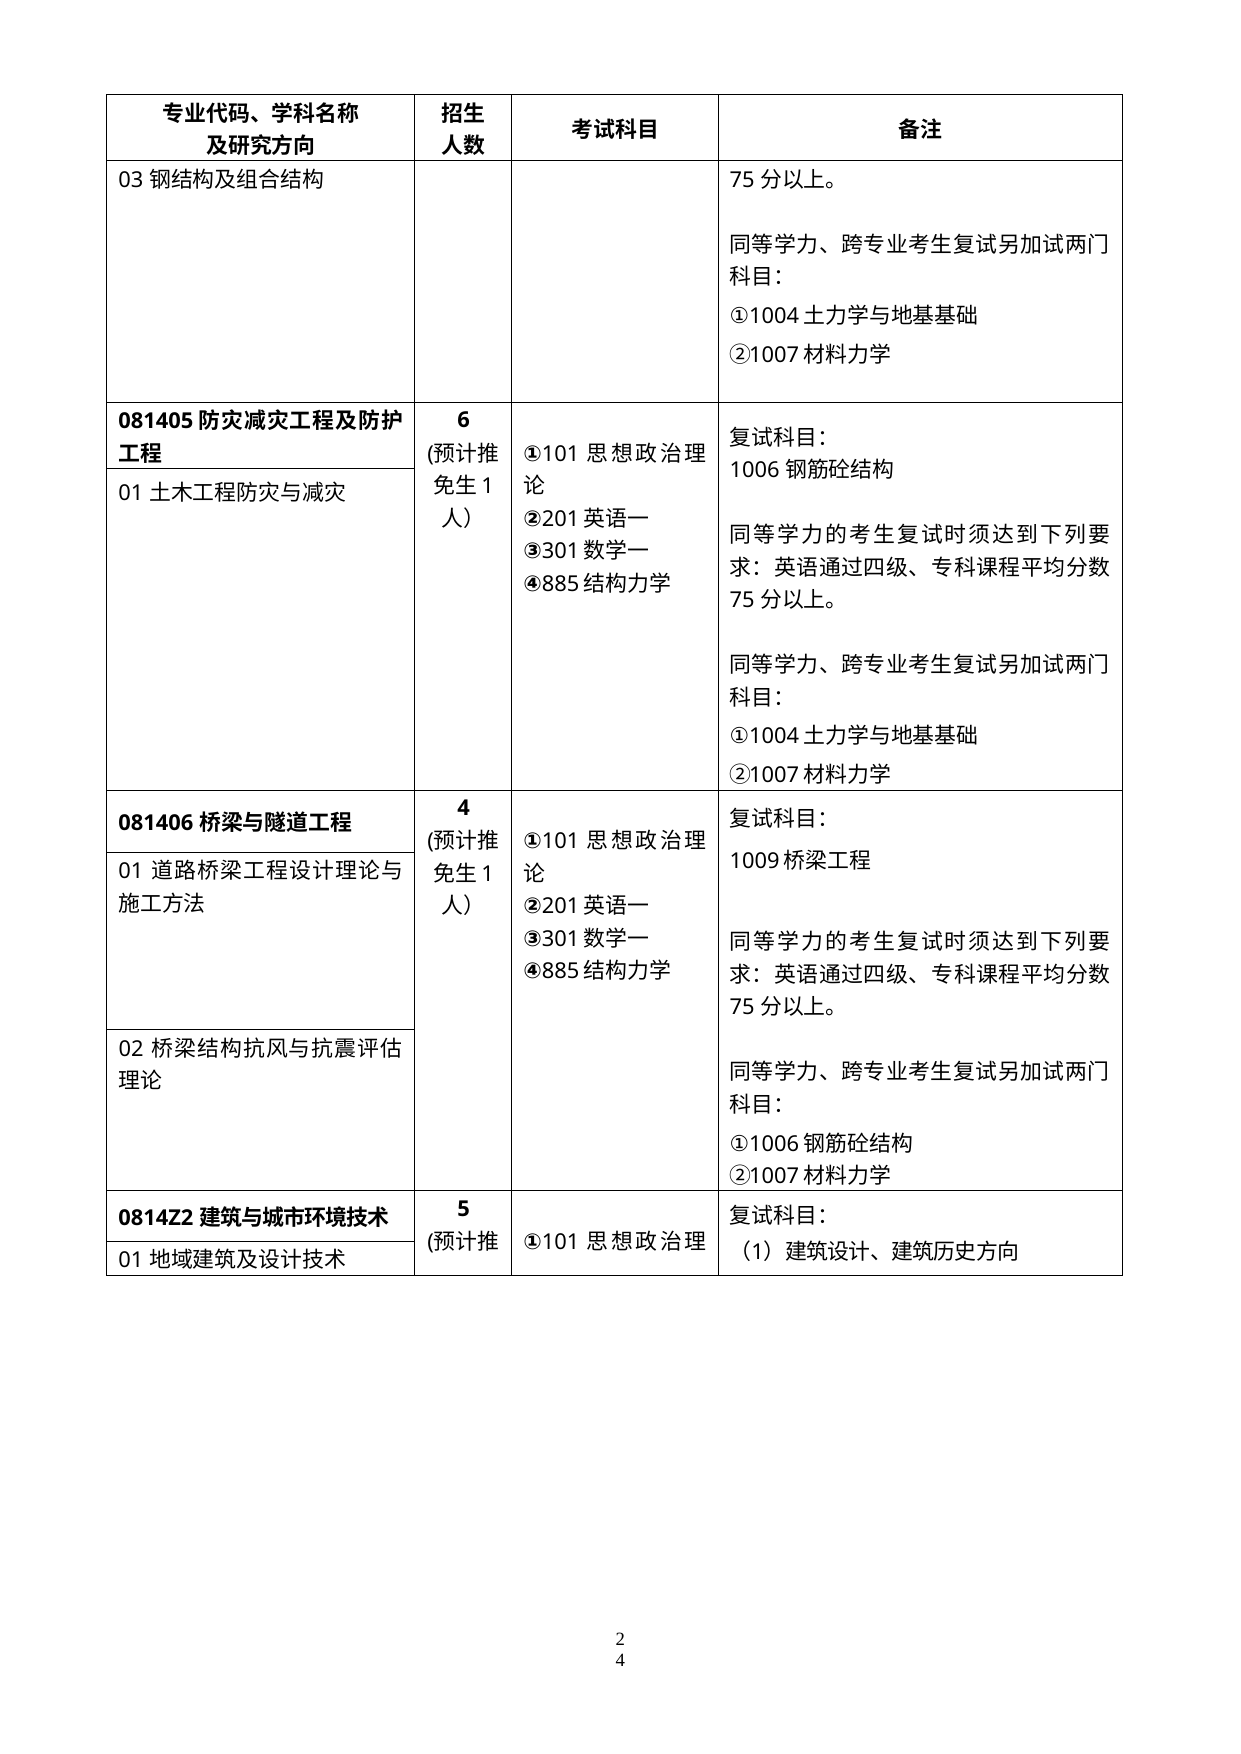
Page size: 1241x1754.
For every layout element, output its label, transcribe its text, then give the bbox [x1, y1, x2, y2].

table_cell 03 钢结构及组合结构 [107, 161, 414, 402]
table_cell 01 地域建筑及设计技术 [107, 1242, 414, 1274]
table_cell 复试科目： 1009桥梁工程 同等学力的考生复试时须达到下列要求：英语通过四级、专科课程平均分数 75 分以上。 同等学力、跨专业考生复试另加试两门科目： ①1006钢筋砼结构 ②1007材料力学 [719, 791, 1122, 1190]
table_cell ①101思想政治理论 ②201英语一 ③301数学一 ④885结构力学 [512, 791, 718, 1190]
table_cell 02 桥梁结构抗风与抗震评估理论 [107, 1030, 414, 1190]
table_cell 081405防灾减灾工程及防护工程 [107, 403, 414, 468]
table_cell 01 土木工程防灾与减灾 [107, 469, 414, 789]
table_header 备注 [719, 95, 1122, 160]
table_header 招生 人数 [415, 95, 511, 160]
table_cell 01 道路桥梁工程设计理论与施工方法 [107, 853, 414, 1029]
table_cell 复试科目： 1006 钢筋砼结构 同等学力的考生复试时须达到下列要求：英语通过四级、专科课程平均分数 75 分以上。 同等学力、跨专业考生复试另加试两门科目： ①1004土力学与地基基础 ②1007材料力学 [719, 403, 1122, 789]
table_header 考试科目 [512, 95, 718, 160]
table_cell 0814Z2 建筑与城市环境技术 [107, 1191, 414, 1241]
table_cell 5 (预计推免生1人） [415, 1191, 511, 1274]
table_cell ①101思想政治理论 ②201英语一 ③301数学一 ④885结构力学 [512, 403, 718, 789]
table_cell 4 (预计推免生1人） [415, 791, 511, 1190]
table_cell 复试科目： （1）建筑设计、建筑历史方向 1023 建筑方案设计(4小时) ； （2）建筑技术方向 1024建筑技术物理学 02方向: 1020城市规划快题设计(4小时做图) 建筑设计、建筑历史方向原则上只招收初试时报考该方向的考生。 （初试未考数学者复试须加试数学。） 同等学力的考生复试时须达到下列要求：英语通过四级、专科课程平均分数 75 分以上。 [719, 1191, 1122, 1274]
table_header 专业代码、学科名称 及研究方向 [107, 95, 414, 160]
table_cell ①101思想政治理论 ②201英语一 ③301数学一 ④824建筑物理 或 826城市规划原理 或 827建筑学综合知识 [512, 1191, 718, 1274]
table_cell 081406 桥梁与隧道工程 [107, 791, 414, 852]
table_cell 6 (预计推免生1人） [415, 403, 511, 789]
